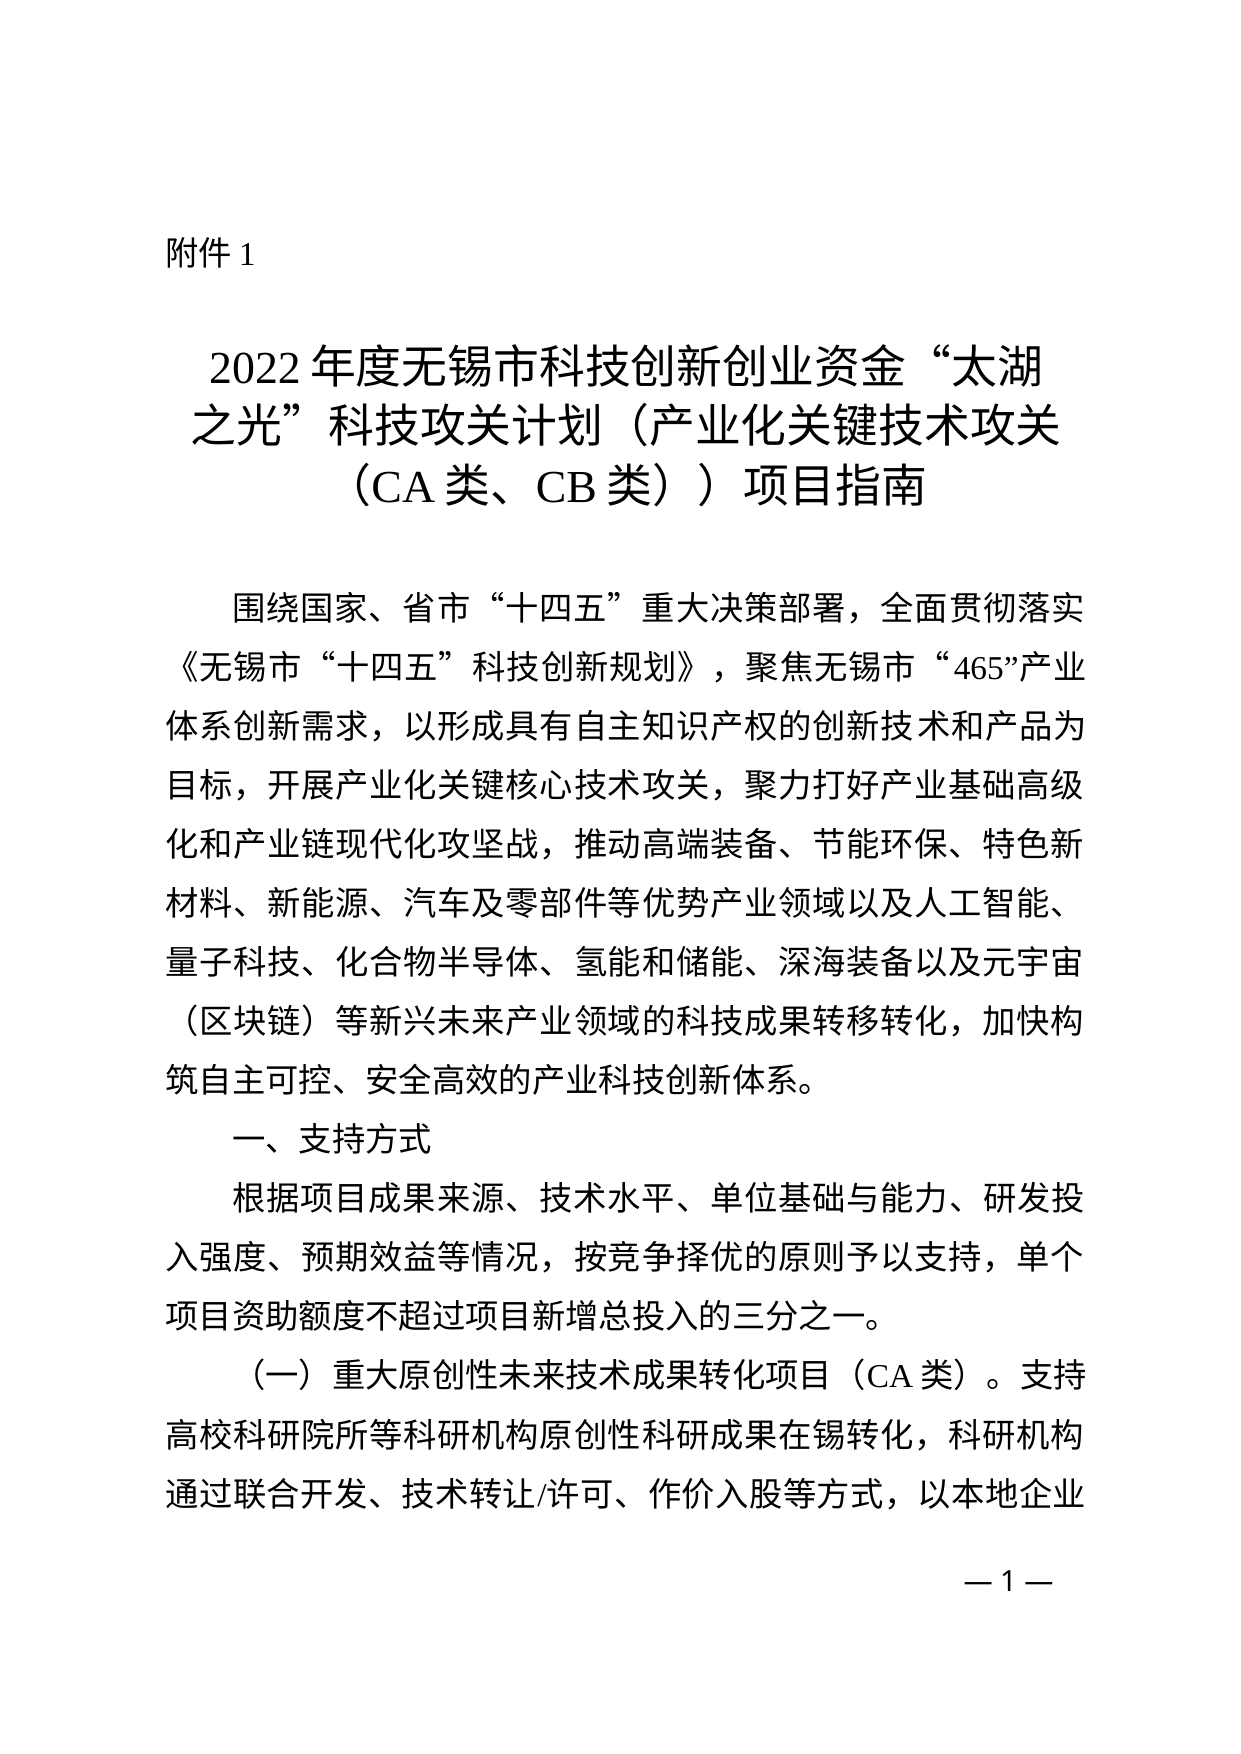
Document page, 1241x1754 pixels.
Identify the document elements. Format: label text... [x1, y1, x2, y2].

text 之光”科技攻关计划（产业化关键技术攻关（CA类、CB类））项目指南 [165, 396, 1087, 514]
text 根据项目成果来源、技术水平、单位基础与能力、研发投入强度、预期效益等情况，按竞争择优的原则予以支持，单个项目资助额度不超过项目新增总投入的三分之一。 [165, 1163, 1087, 1341]
text 附件1 [165, 218, 1087, 278]
text 一、支持方式 [165, 1104, 1087, 1163]
text 2022年度无锡市科技创新创业资金“太湖 [165, 337, 1087, 396]
text 围绕国家、省市“十四五”重大决策部署，全面贯彻落实《无锡市“十四五”科技创新规划》，聚焦无锡市“465”产业体系创新需求，以形成具有自主知识产权的创新技术和产品为目标，开展产业化关键核心技术攻关，聚力打好产业基础高级化和产业链现代化攻坚战，推动高端装备、节能环保、特色新材料、新能源、汽车及零部件等优势产业领域以及人工智能、量子科技、化合物半导体、氢能和储能、深海装备以及元宇宙（区块链）等新兴未来产业领域的科技成果转移转化，加快构筑自主可控、安全高效的产业科技创新体系。 [165, 573, 1087, 1104]
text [165, 1341, 1087, 1518]
